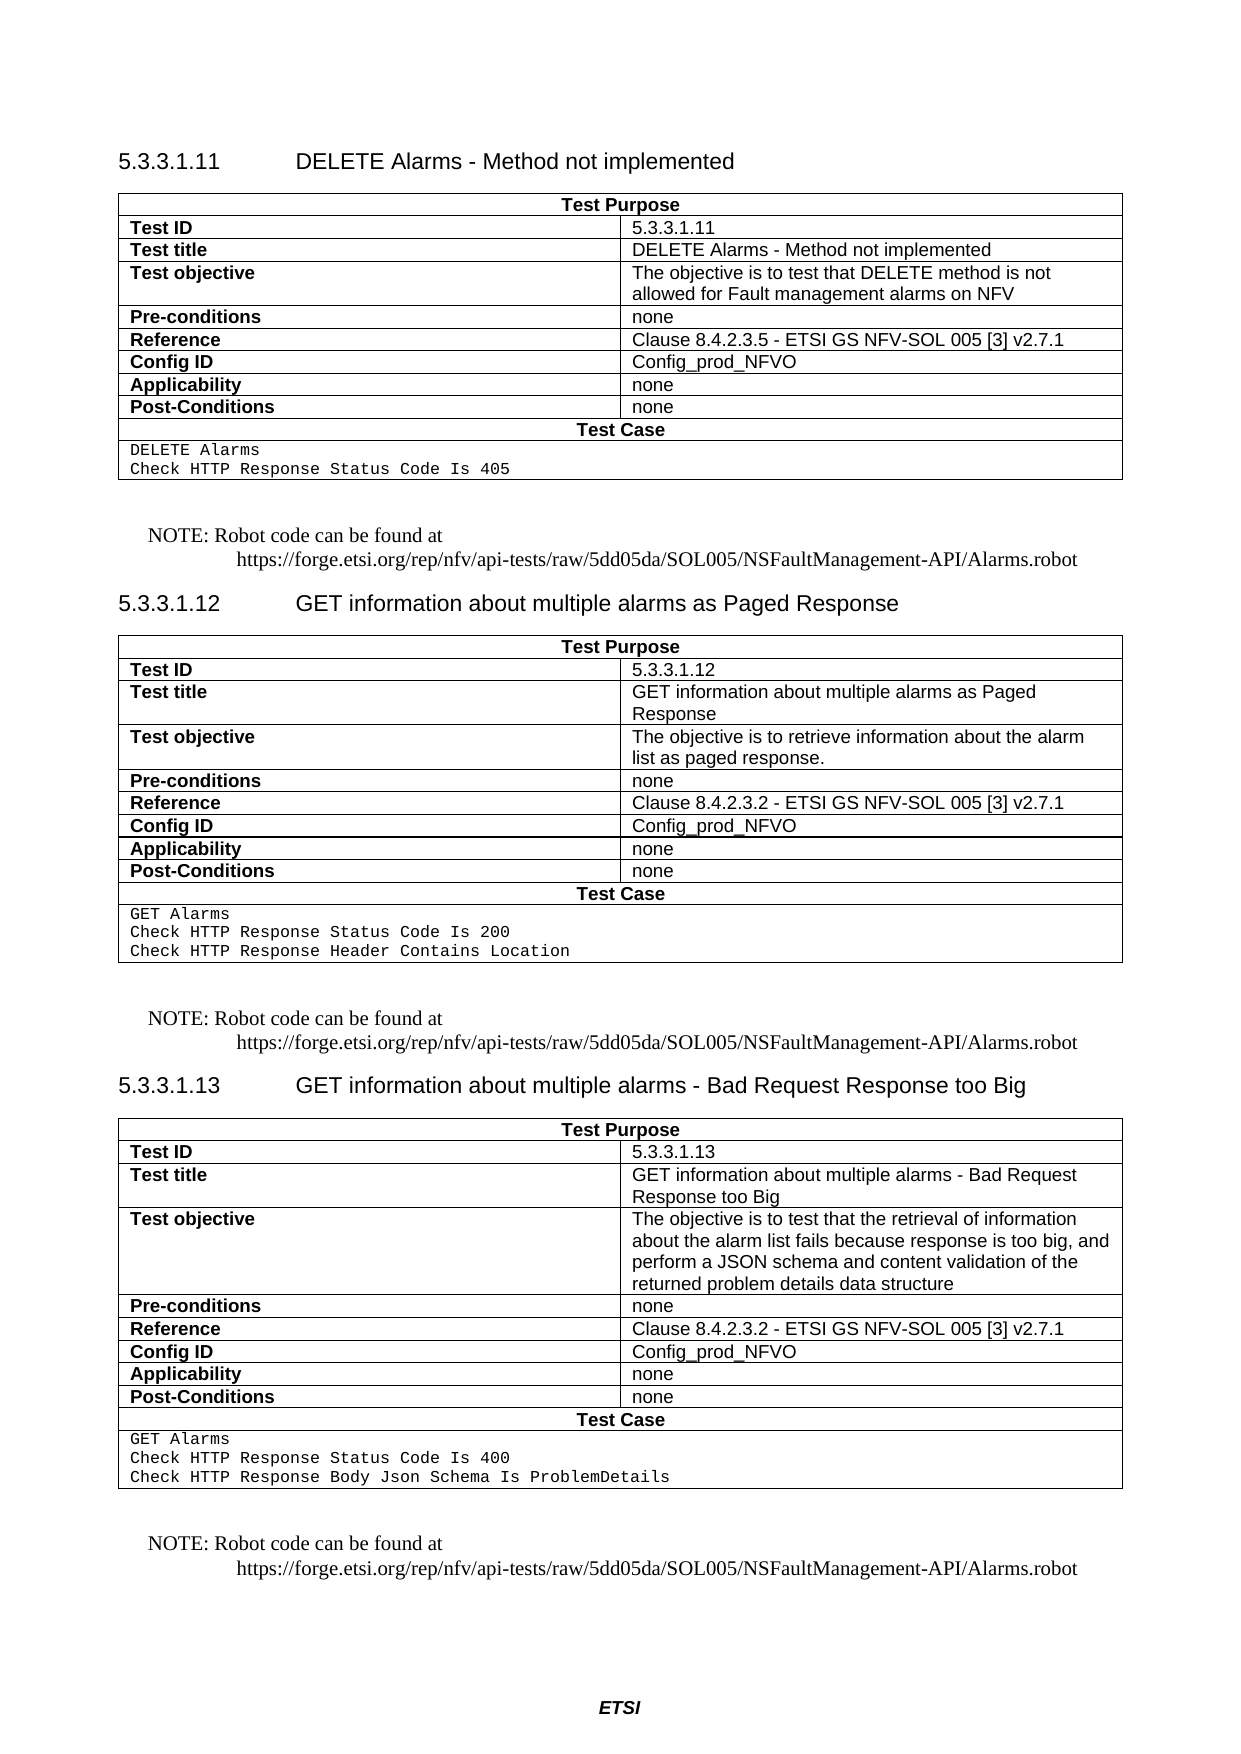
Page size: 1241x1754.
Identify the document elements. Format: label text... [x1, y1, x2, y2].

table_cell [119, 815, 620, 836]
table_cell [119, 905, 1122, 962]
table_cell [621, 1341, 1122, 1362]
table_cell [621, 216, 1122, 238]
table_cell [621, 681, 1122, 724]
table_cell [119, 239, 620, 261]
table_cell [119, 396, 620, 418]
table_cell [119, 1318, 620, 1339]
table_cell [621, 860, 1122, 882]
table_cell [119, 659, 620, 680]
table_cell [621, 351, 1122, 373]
subtitle 5.3.3.1.12 GET information about multiple alarms as Paged Response [118, 590, 1122, 616]
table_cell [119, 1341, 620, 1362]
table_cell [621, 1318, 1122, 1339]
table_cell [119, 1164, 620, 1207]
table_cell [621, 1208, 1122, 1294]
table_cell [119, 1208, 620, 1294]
text NOTE: Robot code can be found at https://forge.etsi.org/rep/nfv/api-tests/raw/5dd05da/SOL005/NSFaultManagement-API/Alarms.robot [148, 1531, 1122, 1579]
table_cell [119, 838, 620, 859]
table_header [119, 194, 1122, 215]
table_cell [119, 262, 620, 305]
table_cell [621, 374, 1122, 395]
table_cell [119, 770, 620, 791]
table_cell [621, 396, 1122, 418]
subtitle 5.3.3.1.13 GET information about multiple alarms - Bad Request Response too Big [118, 1072, 1122, 1099]
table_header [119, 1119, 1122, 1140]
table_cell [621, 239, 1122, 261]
text NOTE: Robot code can be found at https://forge.etsi.org/rep/nfv/api-tests/raw/5dd05da/SOL005/NSFaultManagement-API/Alarms.robot [148, 1006, 1122, 1054]
subtitle 5.3.3.1.11 DELETE Alarms - Method not implemented [118, 148, 1122, 174]
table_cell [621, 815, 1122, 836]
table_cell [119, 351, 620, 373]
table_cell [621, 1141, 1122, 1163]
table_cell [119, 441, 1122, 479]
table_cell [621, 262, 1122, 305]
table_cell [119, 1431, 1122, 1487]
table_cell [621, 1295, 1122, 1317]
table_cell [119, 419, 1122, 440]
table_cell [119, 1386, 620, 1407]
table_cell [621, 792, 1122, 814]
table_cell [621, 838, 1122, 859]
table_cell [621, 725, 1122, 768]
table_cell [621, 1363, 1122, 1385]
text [148, 523, 1122, 571]
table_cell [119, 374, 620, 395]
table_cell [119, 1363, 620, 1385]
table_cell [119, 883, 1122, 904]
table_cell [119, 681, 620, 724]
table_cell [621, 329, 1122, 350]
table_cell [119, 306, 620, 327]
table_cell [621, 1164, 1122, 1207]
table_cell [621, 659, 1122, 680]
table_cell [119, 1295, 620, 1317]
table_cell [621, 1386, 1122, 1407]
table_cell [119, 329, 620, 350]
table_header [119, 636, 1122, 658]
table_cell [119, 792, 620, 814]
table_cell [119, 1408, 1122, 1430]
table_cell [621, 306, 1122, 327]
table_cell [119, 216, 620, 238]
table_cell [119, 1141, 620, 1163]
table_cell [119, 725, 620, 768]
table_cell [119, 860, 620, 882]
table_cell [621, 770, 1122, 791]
